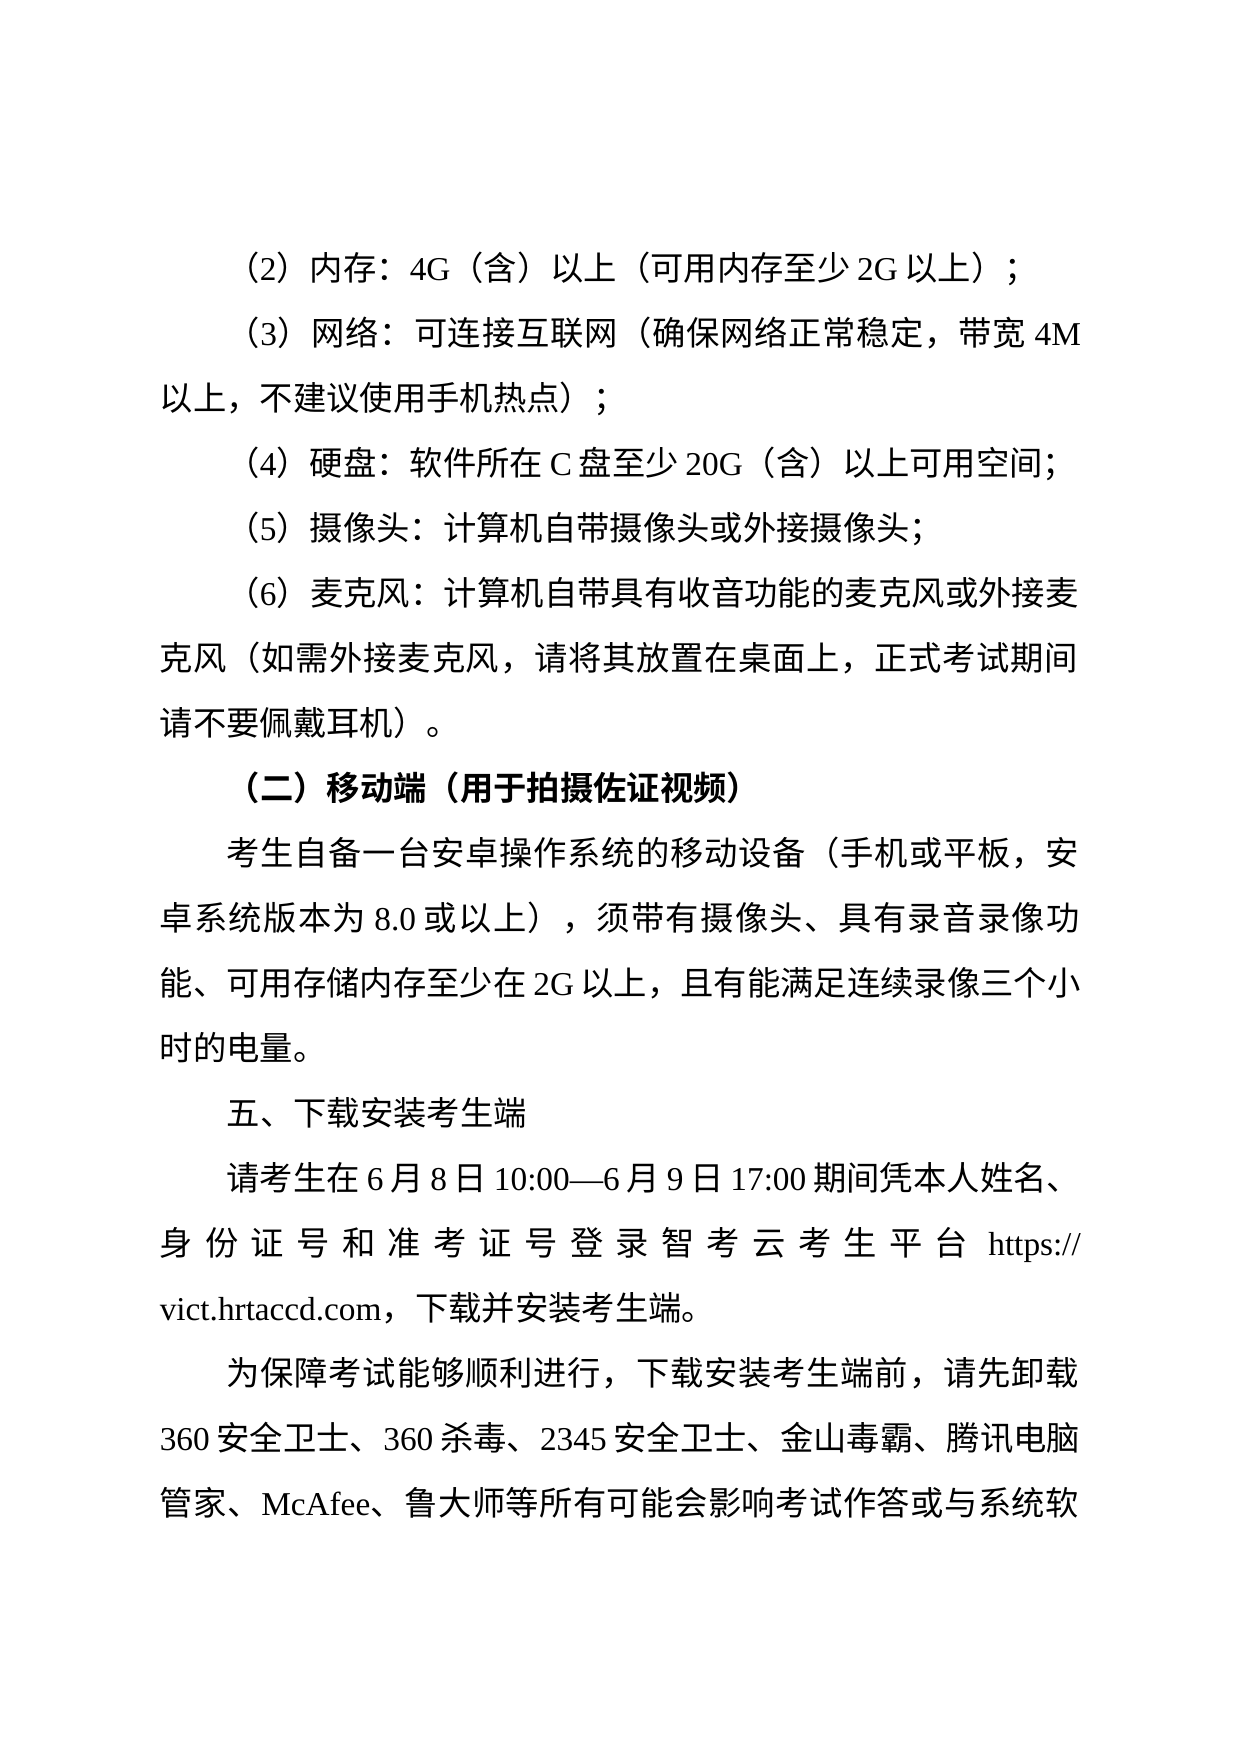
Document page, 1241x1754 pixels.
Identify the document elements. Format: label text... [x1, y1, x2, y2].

text （4）硬盘：软件所在C盘至少20G（含）以上可用空间； [159, 428, 1081, 493]
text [159, 1338, 1081, 1533]
list 五、下载安装考生端 [226, 1078, 1081, 1143]
text 考生自备一台安卓操作系统的移动设备（手机或平板，安卓系统版本为8.0或以上），须带有摄像头、具有录音录像功能、可用存储内存至少在2G以上，且有能满足连续录像三个小时的电量。 [159, 818, 1081, 1078]
text （2）内存：4G（含）以上（可用内存至少2G以上）； [159, 233, 1081, 298]
text （3）网络：可连接互联网（确保网络正常稳定，带宽4M以上，不建议使用手机热点）； [159, 298, 1081, 428]
text （5）摄像头：计算机自带摄像头或外接摄像头； [159, 493, 1081, 558]
text （二）移动端（用于拍摄佐证视频） [159, 753, 1081, 818]
text （6）麦克风：计算机自带具有收音功能的麦克风或外接麦克风（如需外接麦克风，请将其放置在桌面上，正式考试期间请不要佩戴耳机）。 [159, 558, 1081, 753]
text 请考生在6月8日10:00—6月9日17:00期间凭本人姓名、身份证号和准考证号登录智考云考生平台https://vict.hrtaccd.com，下载并安装考生端。 [159, 1143, 1081, 1338]
